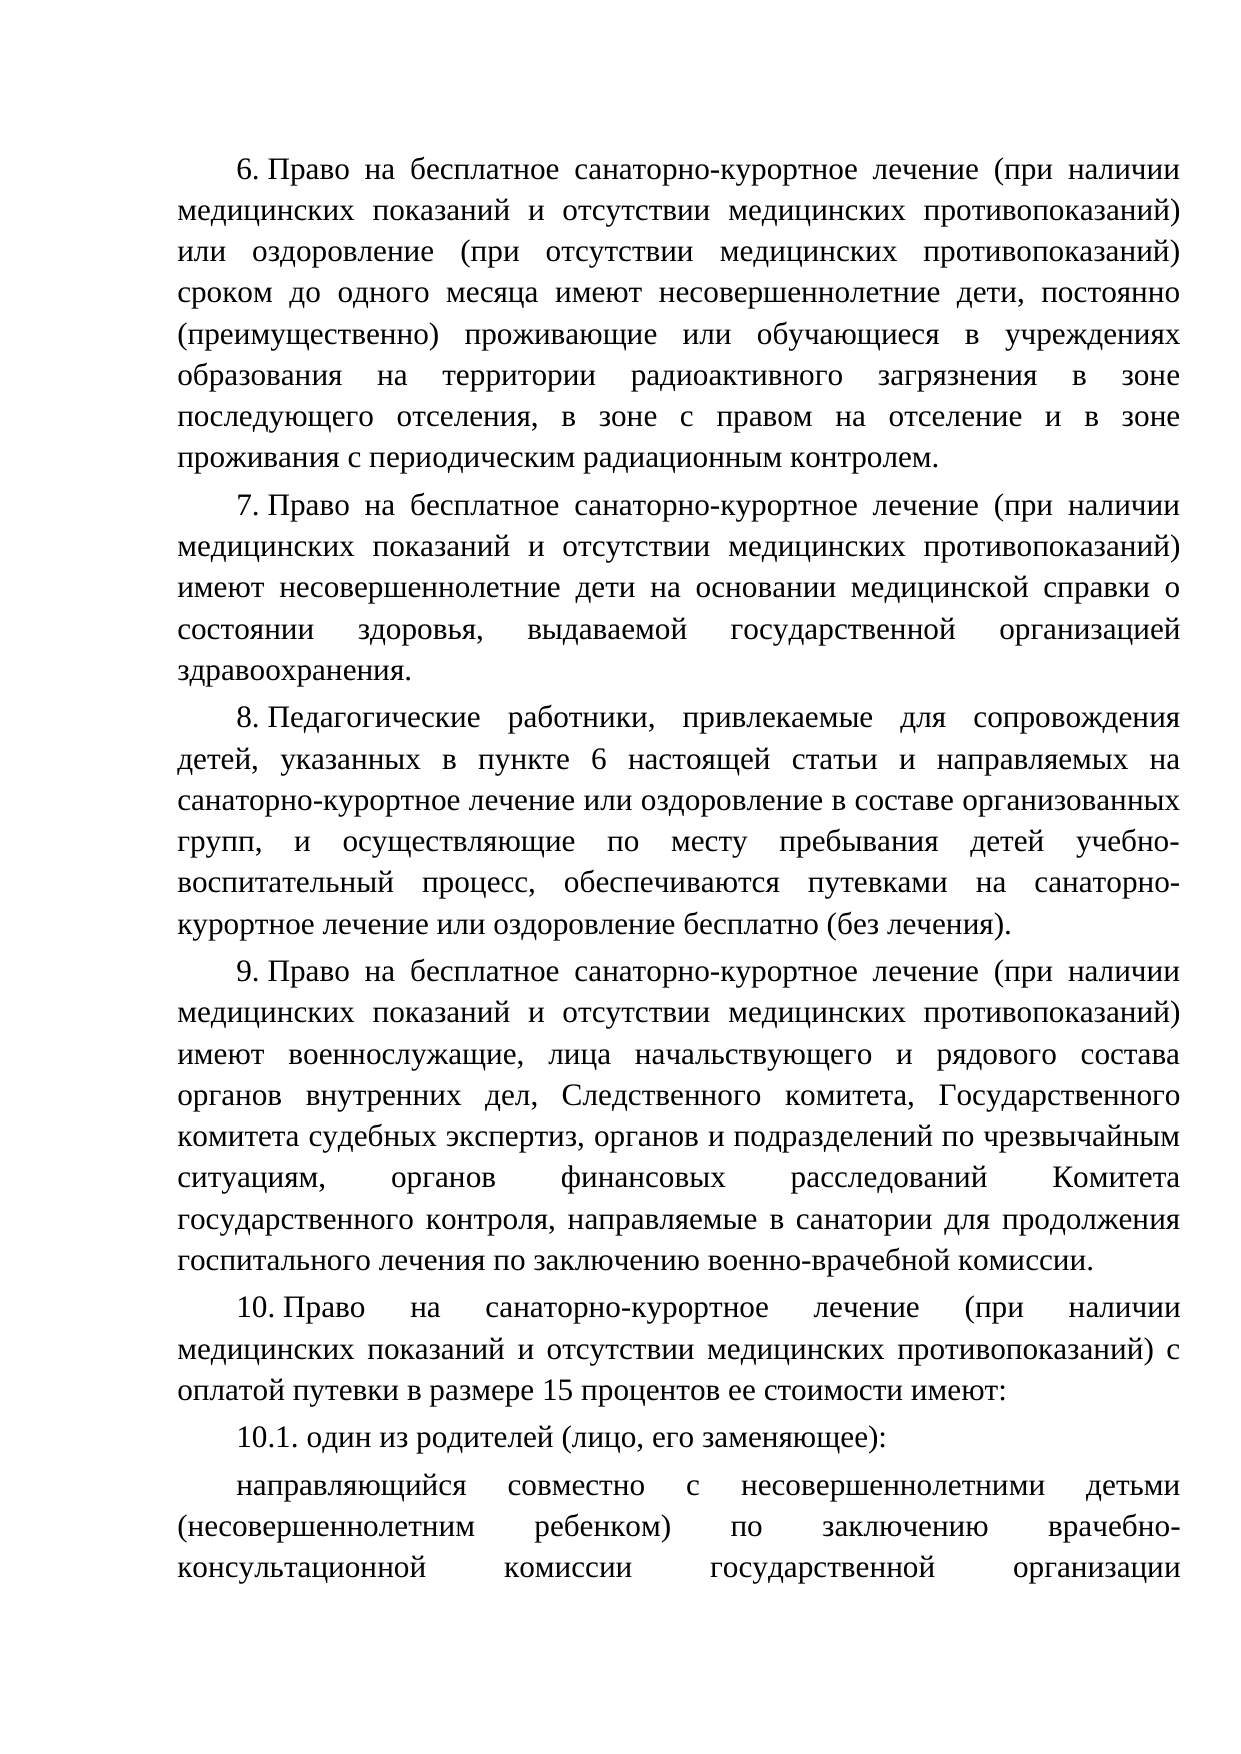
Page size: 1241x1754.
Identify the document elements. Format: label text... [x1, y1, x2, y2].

text 8. Педагогические работники, привлекаемые для сопровождения детей, указанных в пункте 6 настоящей статьи и направляемых на санаторно-курортное лечение или оздоровление в составе организованных групп, и осуществляющие по месту пребывания детей учебно-воспитательный процесс, обеспечиваются путевками на санаторно-курортное лечение или оздоровление бесплатно (без лечения). [177, 699, 1181, 941]
text 10. Право на санаторно-курортное лечение (при наличии медицинских показаний и отсутствии медицинских противопоказаний) с оплатой путевки в размере 15 процентов ее стоимости имеют: [177, 1289, 1181, 1407]
text 10.1. один из родителей (лицо, его заменяющее): [177, 1419, 1181, 1455]
text 6. Право на бесплатное санаторно-курортное лечение (при наличии медицинских показаний и отсутствии медицинских противопоказаний) или оздоровление (при отсутствии медицинских противопоказаний) сроком до одного месяца имеют несовершеннолетние дети, постоянно (преимущественно) проживающие или обучающиеся в учреждениях образования на территории радиоактивного загрязнения в зоне последующего отселения, в зоне с правом на отселение и в зоне проживания с периодическим радиационным контролем. [177, 150, 1181, 475]
text 7. Право на бесплатное санаторно-курортное лечение (при наличии медицинских показаний и отсутствии медицинских противопоказаний) имеют несовершеннолетние дети на основании медицинской справки о состоянии здоровья, выдаваемой государственной организацией здравоохранения. [177, 486, 1181, 687]
text 9. Право на бесплатное санаторно-курортное лечение (при наличии медицинских показаний и отсутствии медицинских противопоказаний) имеют военнослужащие, лица начальствующего и рядового состава органов внутренних дел, Следственного комитета, Государственного комитета судебных экспертиз, органов и подразделений по чрезвычайным ситуациям, органов финансовых расследований Комитета государственного контроля, направляемые в санатории для продолжения госпитального лечения по заключению военно-врачебной комиссии. [177, 952, 1181, 1277]
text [177, 1466, 1181, 1585]
